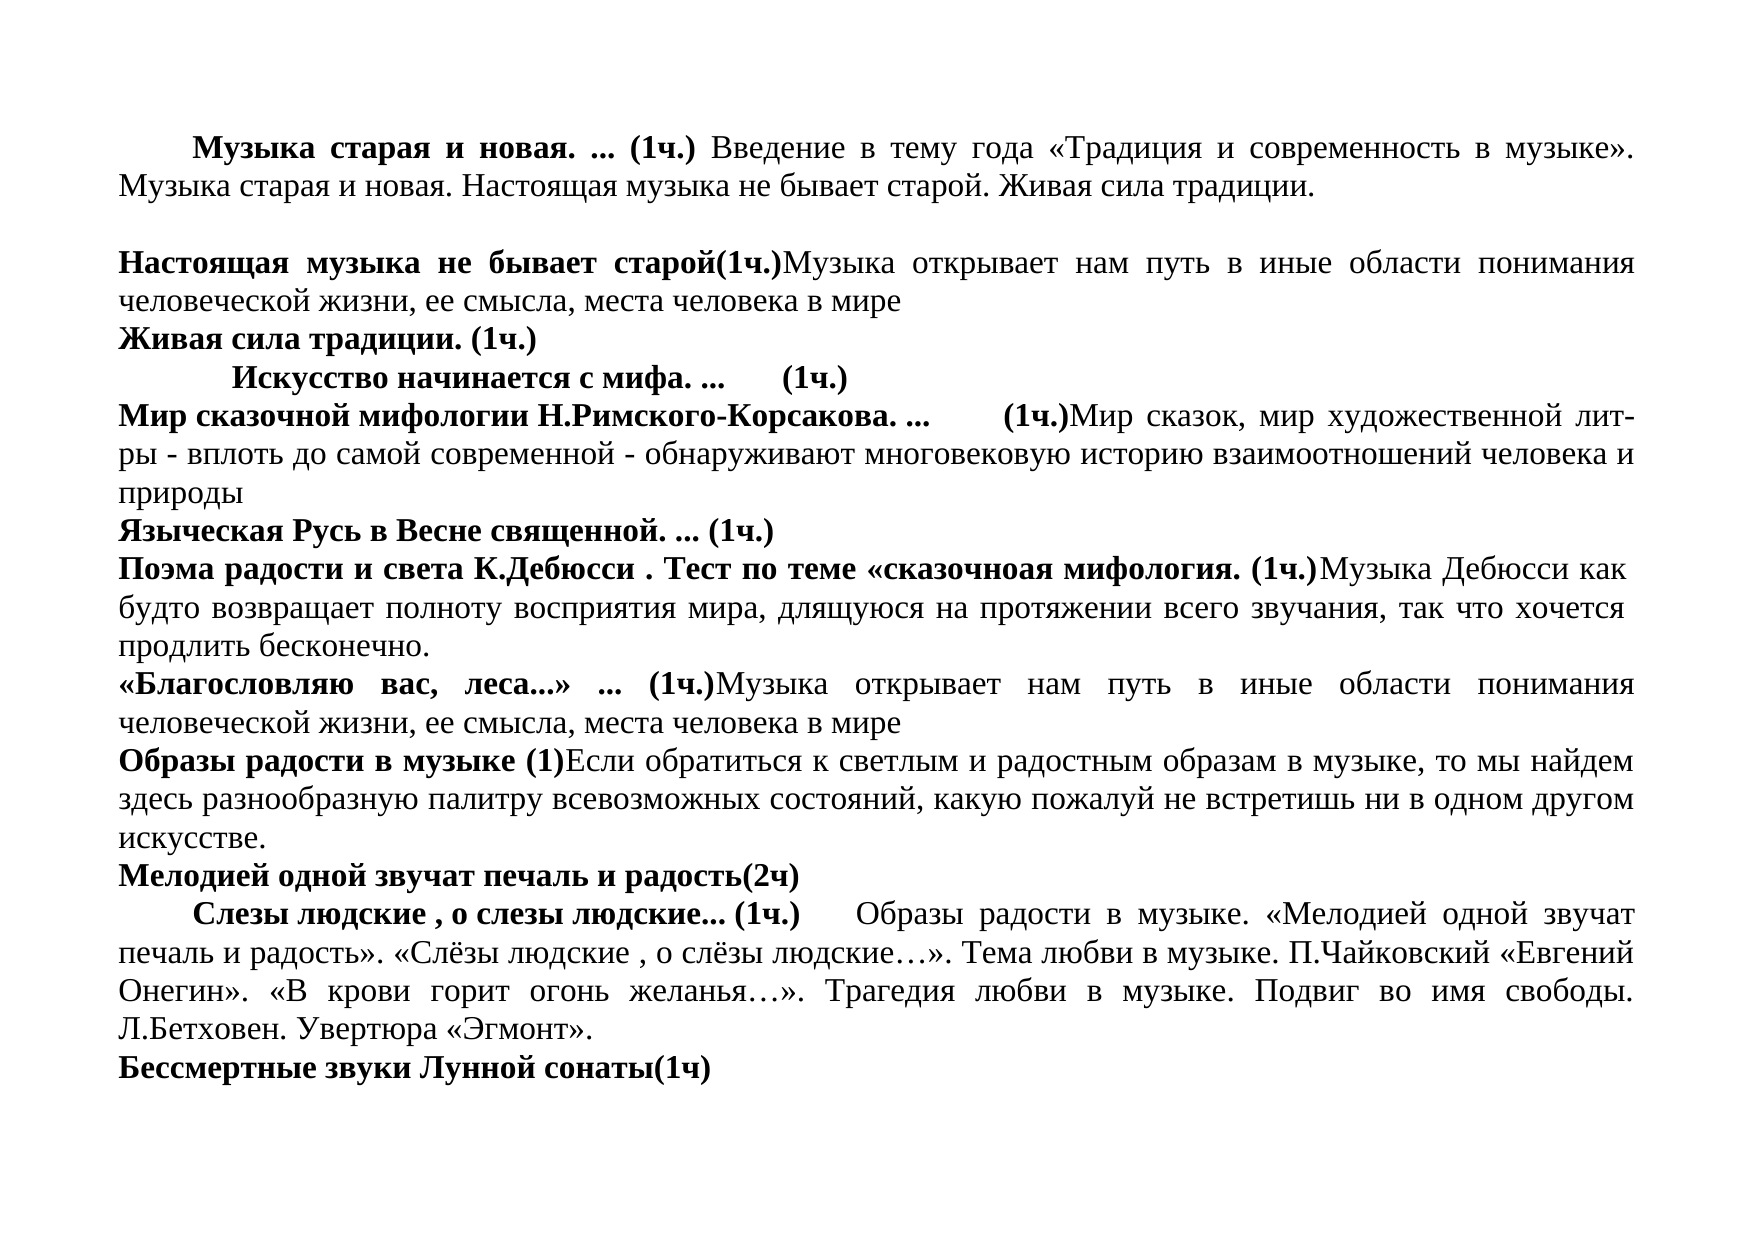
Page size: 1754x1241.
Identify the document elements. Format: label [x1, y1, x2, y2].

table_header [107, 89, 1647, 1092]
